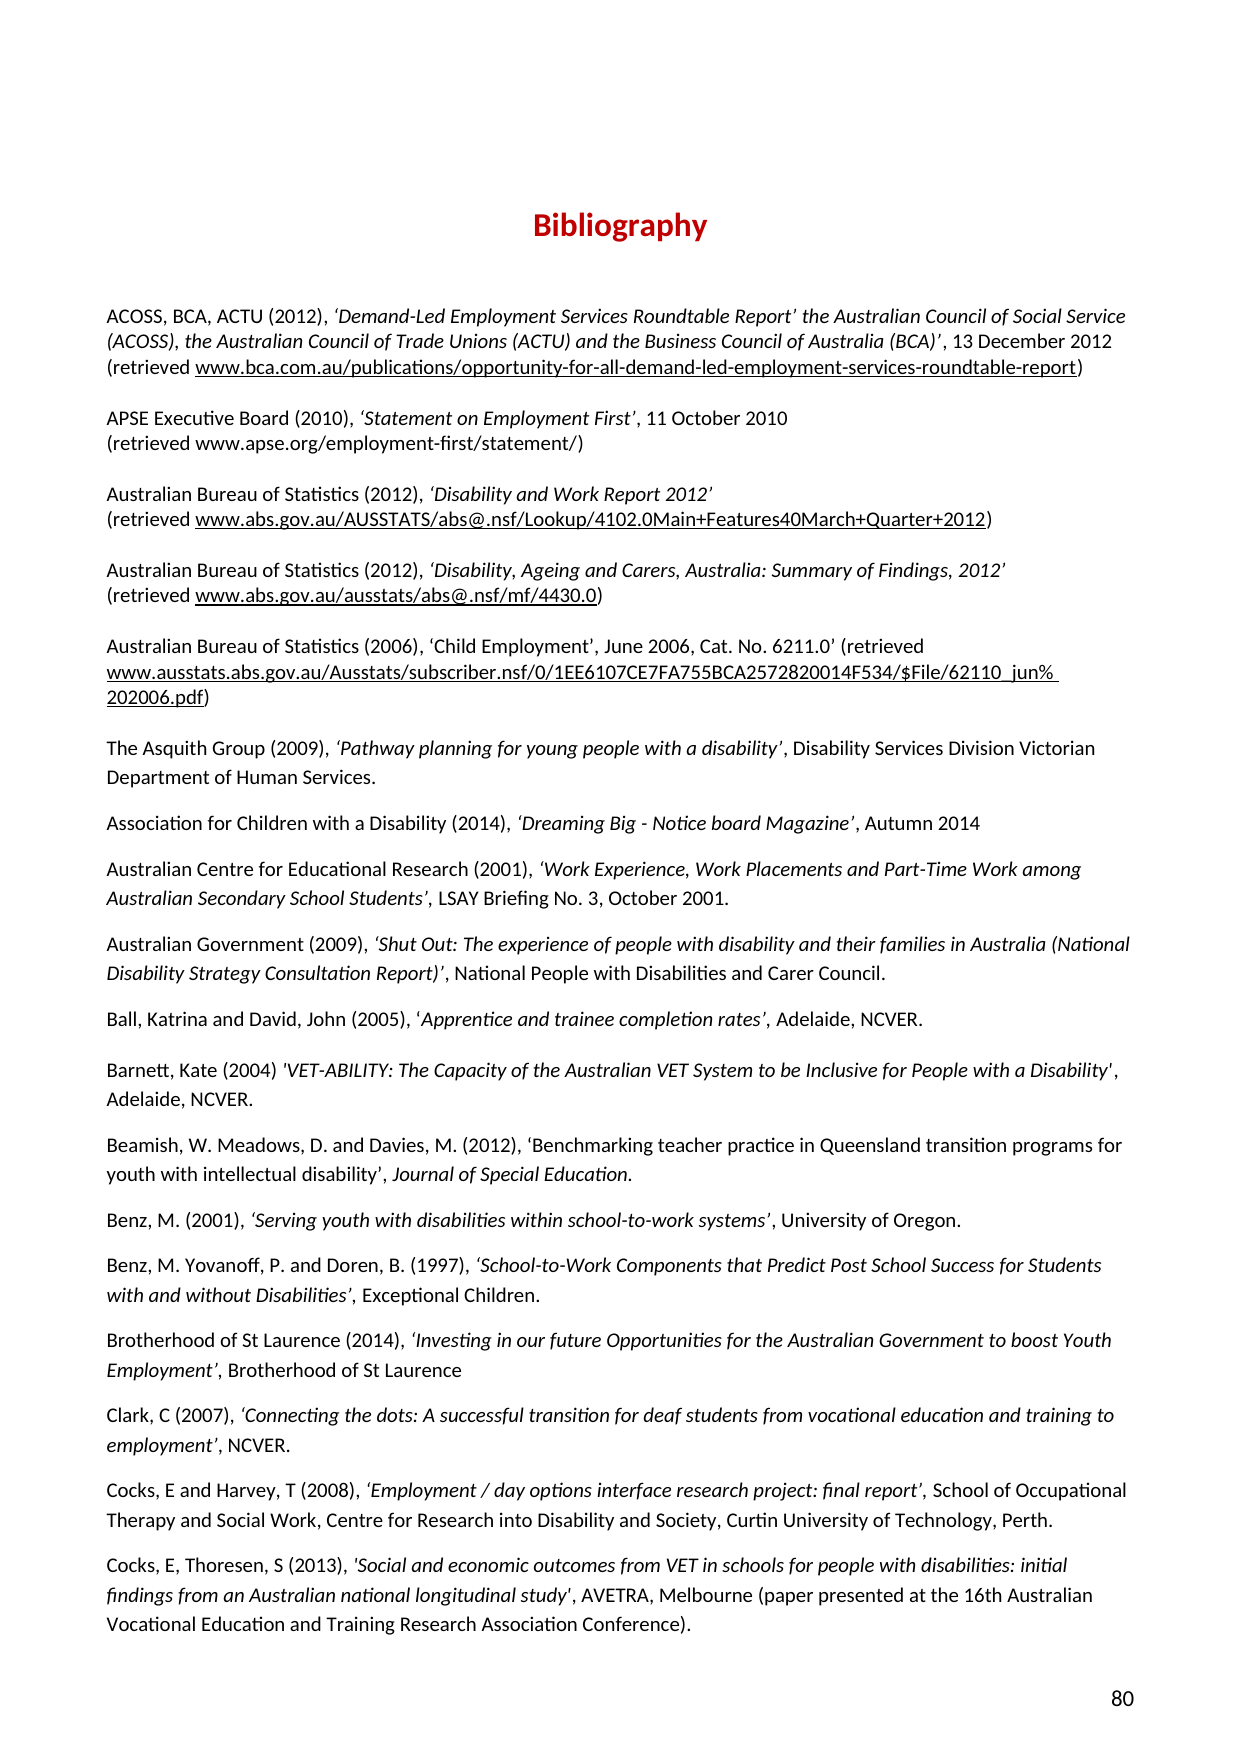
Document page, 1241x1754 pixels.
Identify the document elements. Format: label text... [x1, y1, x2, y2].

text Australian Centre for Educational Research (2001), ‘Work Experience, Work Placements and Part-Time Work among Australian Secondary School Students’, LSAY Briefing No. 3, October 2001. [106, 856, 1134, 911]
text (retrieved www.apse.org/employment-first/statement/) [106, 430, 1134, 456]
text APSE Executive Board (2010), ‘Statement on Employment First’, 11 October 2010 [106, 405, 1134, 430]
text Australian Bureau of Statistics (2012), ‘Disability and Work Report 2012’ [106, 481, 1134, 506]
text Brotherhood of St Laurence (2014), ‘Investing in our future Opportunities for the Australian Government to boost Youth Employment’, Brotherhood of St Laurence [106, 1328, 1134, 1382]
text Association for Children with a Disability (2014), ‘Dreaming Big - Notice board Magazine’, Autumn 2014 [106, 810, 1134, 836]
text Benz, M. Yovanoff, P. and Doren, B. (1997), ‘School-to-Work Components that Predict Post School Success for Students with and without Disabilities’, Exceptional Children. [31, 1253, 1134, 1307]
text ACOSS, BCA, ACTU (2012), ‘Demand-Led Employment Services Roundtable Report’ the Australian Council of Social Service (ACOSS), the Australian Council of Trade Unions (ACTU) and the Business Council of Australia (BCA)’, 13 December 2012 (retrieved www.bca.com.au/publications/opportunity-for-all-demand-led-employment-services-roundtable-report) [106, 303, 1134, 379]
text Clark, C (2007), ‘Connecting the dots: A successful transition for deaf students from vocational education and training to employment’, NCVER. [106, 1403, 1134, 1457]
text The Asquith Group (2009), ‘Pathway planning for young people with a disability’, Disability Services Division Victorian Department of Human Services. [106, 735, 1134, 790]
text Australian Government (2009), ‘Shut Out: The experience of people with disability and their families in Australia (National Disability Strategy Consultation Report)’, National People with Disabilities and Carer Council. [106, 931, 1134, 986]
text Cocks, E, Thoresen, S (2013), 'Social and economic outcomes from VET in schools for people with disabilities: initial findings from an Australian national longitudinal study', AVETRA, Melbourne (paper presented at the 16th Australian Vocational Education and Training Research Association Conference). [106, 1553, 1134, 1636]
text Benz, M. (2001), ‘Serving youth with disabilities within school-to-work systems’, University of Oregon. [106, 1207, 1134, 1232]
text (retrieved www.abs.gov.au/AUSSTATS/abs@.nsf/Lookup/4102.0Main+Features40March+Quarter+2012) [106, 506, 1134, 532]
text Cocks, E and Harvey, T (2008), ‘Employment / day options interface research project: final report’, School of Occupational Therapy and Social Work, Centre for Research into Disability and Society, Curtin University of Technology, Perth. [106, 1478, 1172, 1532]
text Ball, Katrina and David, John (2005), ‘Apprentice and trainee completion rates’, Adelaide, NCVER. [106, 1006, 1134, 1031]
text (retrieved www.abs.gov.au/ausstats/abs@.nsf/mf/4430.0) [106, 583, 1134, 608]
text Australian Bureau of Statistics (2006), ‘Child Employment’, June 2006, Cat. No. 6211.0’ (retrieved www.ausstats.abs.gov.au/Ausstats/subscriber.nsf/0/1EE6107CE7FA755BCA2572820014F534/$File/62110_jun% 202006.pdf) [106, 633, 1134, 710]
text Barnett, Kate (2004) 'VET-ABILITY: The Capacity of the Australian VET System to be Inclusive for People with a Disability', Adelaide, NCVER. [106, 1057, 1134, 1111]
subtitle Bibliography [106, 204, 1134, 245]
text Australian Bureau of Statistics (2012), ‘Disability, Ageing and Carers, Australia: Summary of Findings, 2012’ [106, 557, 1134, 583]
text Beamish, W. Meadows, D. and Davies, M. (2012), ‘Benchmarking teacher practice in Queensland transition programs for youth with intellectual disability’, Journal of Special Education. [106, 1132, 1134, 1186]
